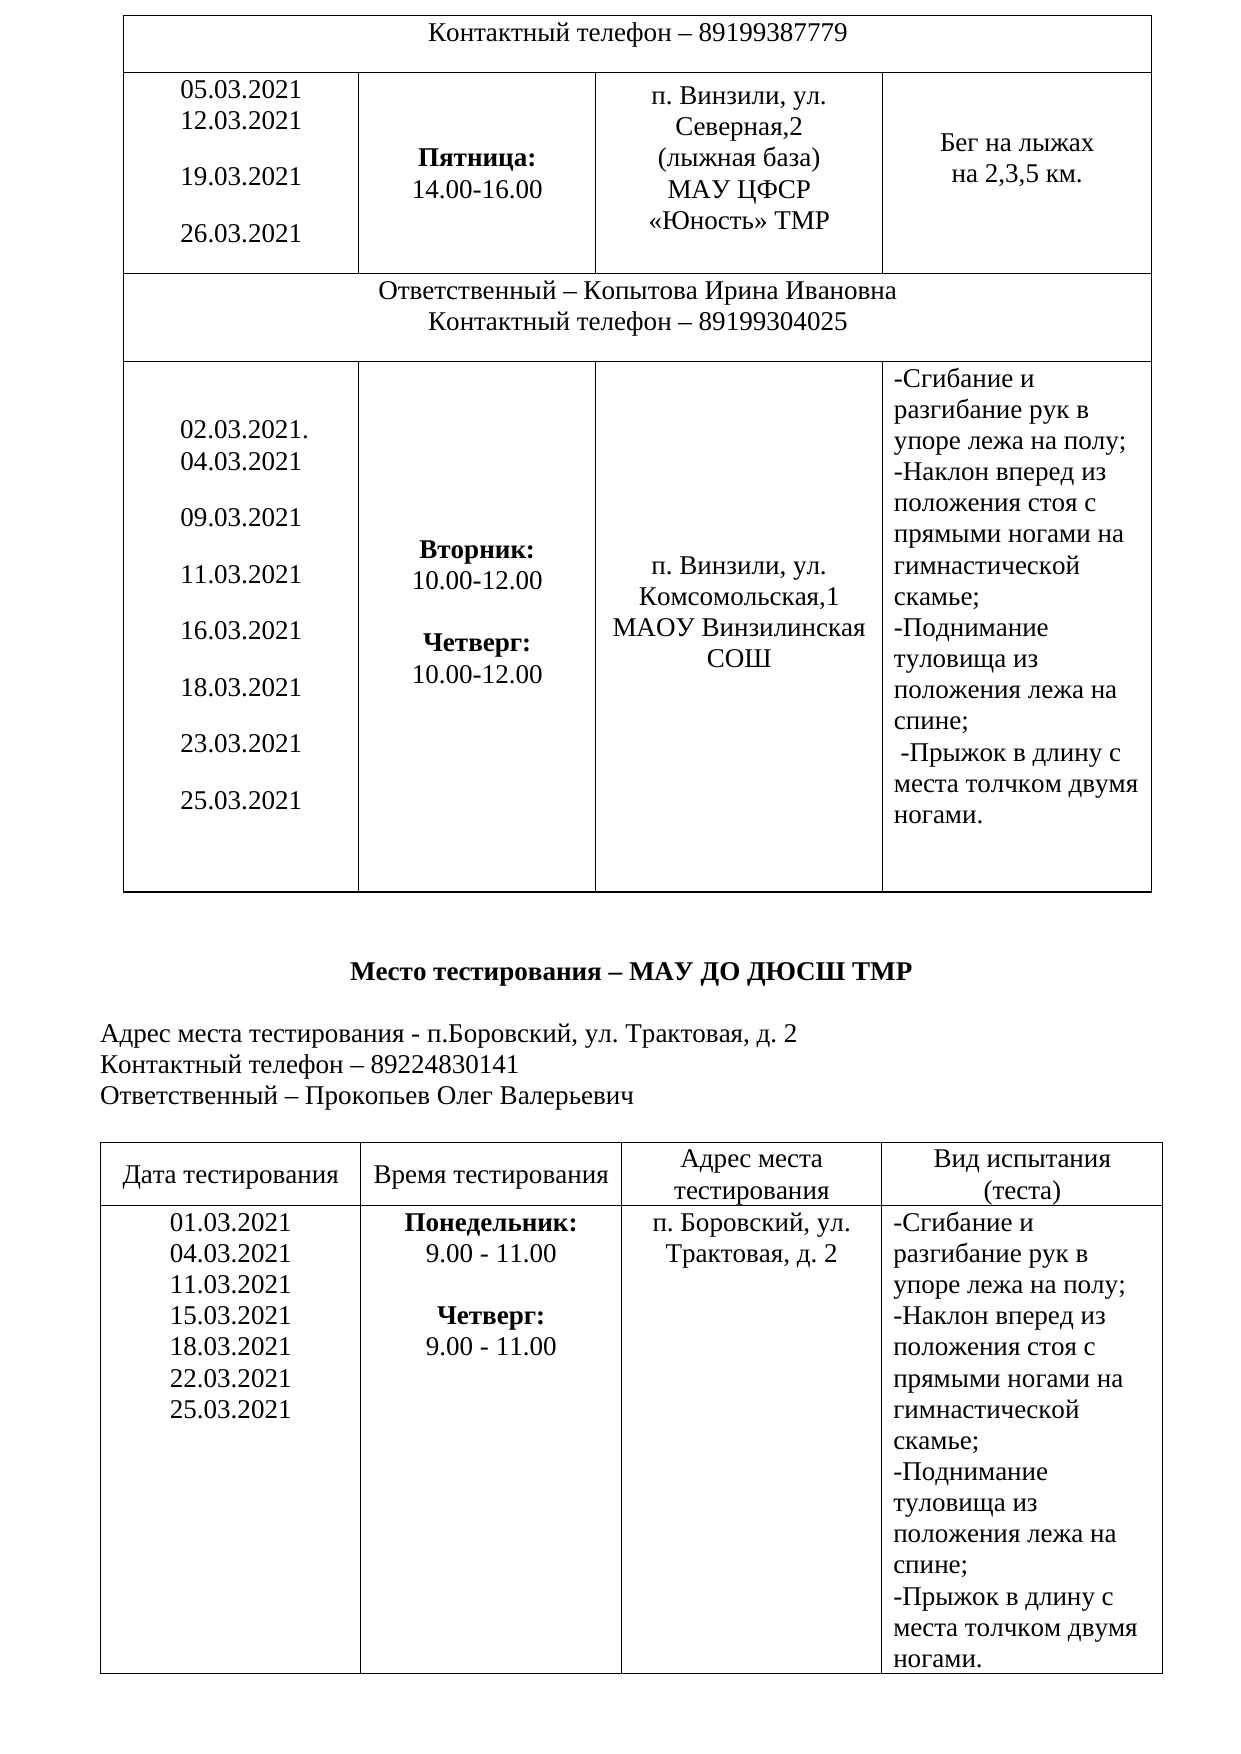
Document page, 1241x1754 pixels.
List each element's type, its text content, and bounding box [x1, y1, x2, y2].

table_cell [124, 16, 1151, 72]
table_cell п. Винзили, ул. Комсомольская,1 МАОУ Винзилинская СОШ [596, 362, 882, 891]
table_cell 02.03.2021. 04.03.2021 09.03.2021 11.03.2021 16.03.2021 18.03.2021 23.03.2021 25.03.2021 [124, 362, 358, 891]
table_cell Вторник: 10.00-12.00 Четверг: 10.00-12.00 [359, 362, 595, 891]
table_cell 05.03.2021 12.03.2021 19.03.2021 26.03.2021 [124, 73, 358, 273]
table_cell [89, 891, 1174, 1674]
table_cell п. Винзили, ул. Северная,2 (лыжная база) МАУ ЦФСР «Юность» ТМР [596, 73, 882, 273]
table_cell Пятница: 14.00-16.00 [359, 73, 595, 273]
table_cell Бег на лыжах на 2,3,5 км. [883, 73, 1151, 273]
table_cell Ответственный – Копытова Ирина Ивановна Контактный телефон – 89199304025 [124, 274, 1151, 361]
